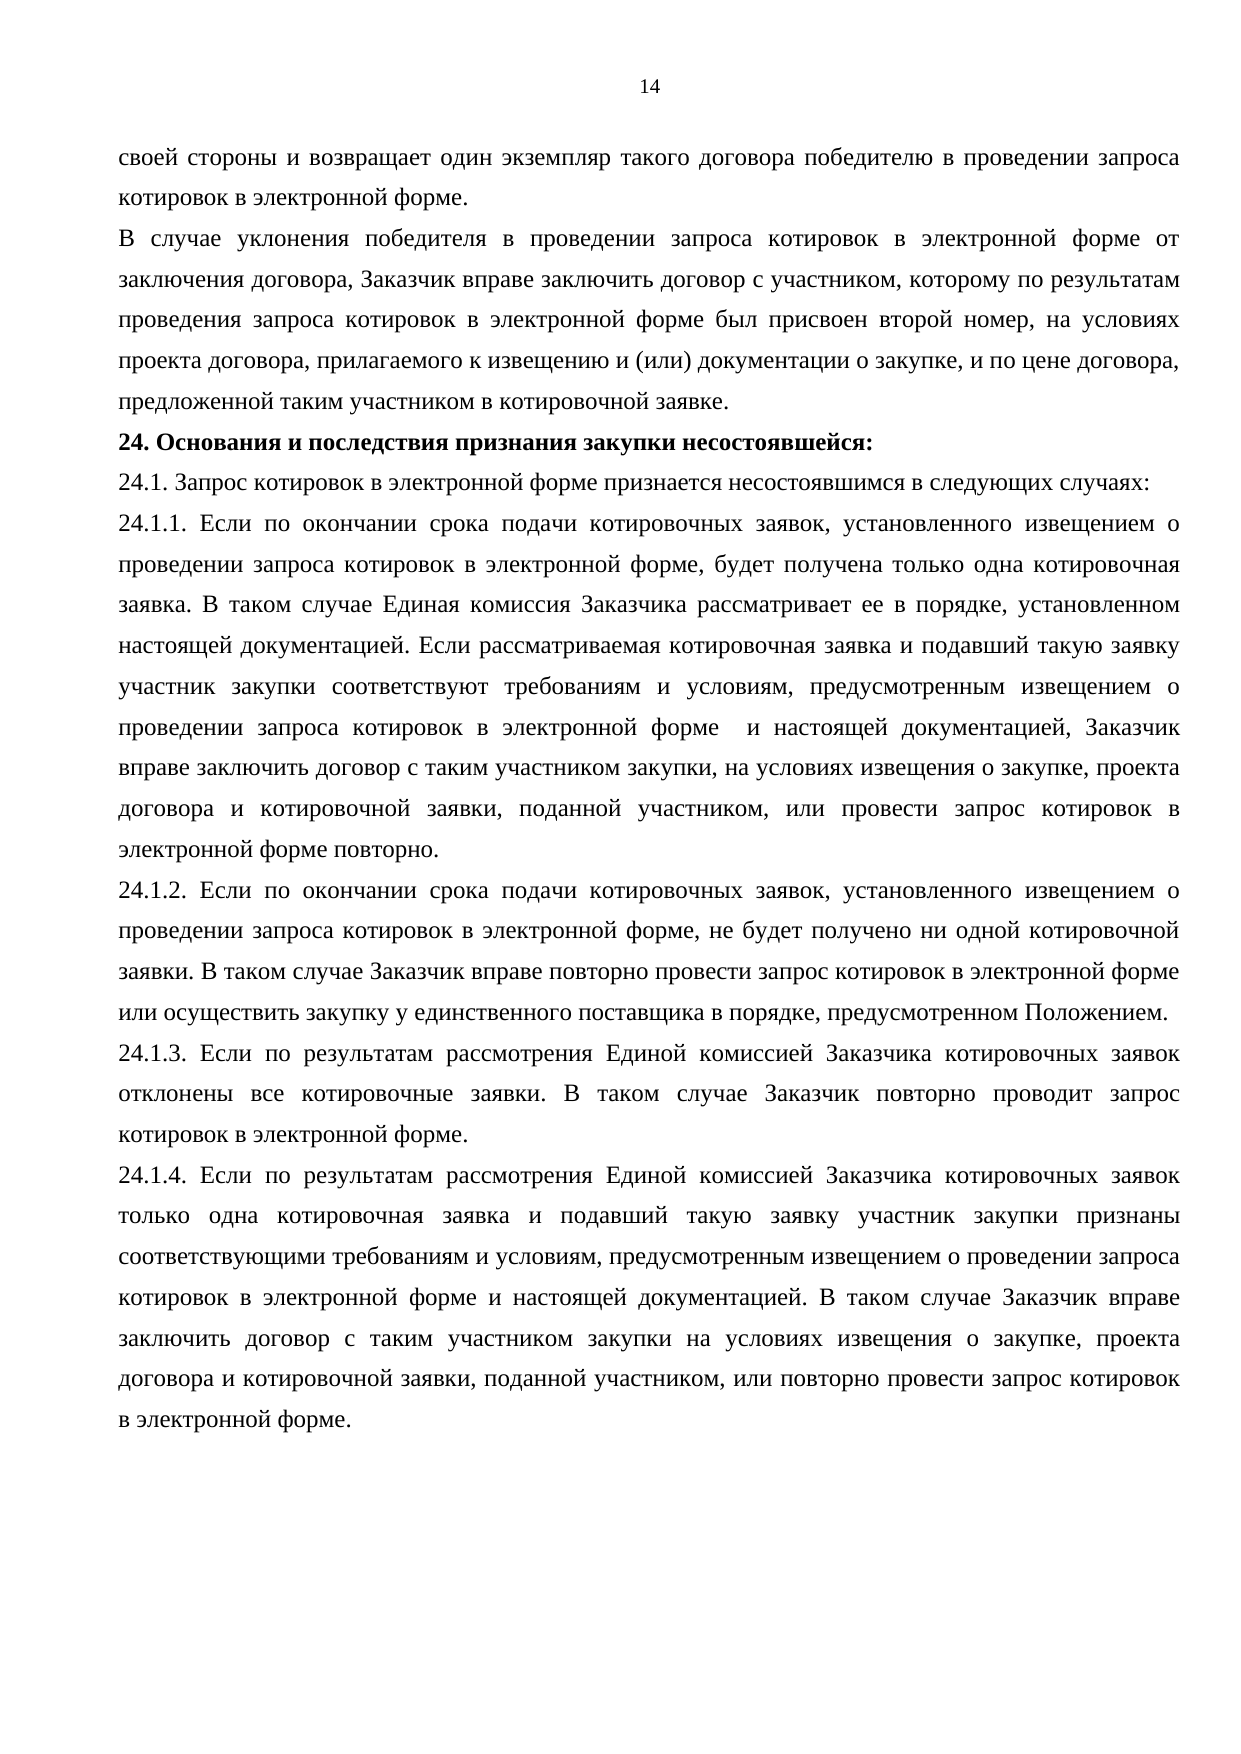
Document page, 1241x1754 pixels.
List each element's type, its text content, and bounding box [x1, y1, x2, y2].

text 24.1.4. Если по результатам рассмотрения Единой комиссией Заказчика котировочных заявок только одна котировочная заявка и подавший такую заявку участник закупки признаны соответствующими требованиям и условиям, предусмотренным извещением о проведении запроса котировок в электронной форме и настоящей документацией. В таком случае Заказчик вправе заключить договор с таким участником закупки на условиях извещения о закупке, проекта договора и котировочной заявки, поданной участником, или повторно провести запрос котировок в электронной форме. [118, 1160, 1181, 1433]
text 24.1. Запрос котировок в электронной форме признается несостоявшимся в следующих случаях: [118, 467, 1181, 496]
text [118, 142, 1181, 211]
text 24.1.3. Если по результатам рассмотрения Единой комиссией Заказчика котировочных заявок отклонены все котировочные заявки. В таком случае Заказчик повторно проводит запрос котировок в электронной форме. [118, 1038, 1181, 1148]
text 24.1.2. Если по окончании срока подачи котировочных заявок, установленного извещением о проведении запроса котировок в электронной форме, не будет получено ни одной котировочной заявки. В таком случае Заказчик вправе повторно провести запрос котировок в электронной форме или осуществить закупку у единственного поставщика в порядке, предусмотренном Положением. [118, 875, 1181, 1026]
text 24.1.1. Если по окончании срока подачи котировочных заявок, установленного извещением о проведении запроса котировок в электронной форме, будет получена только одна котировочная заявка. В таком случае Единая комиссия Заказчика рассматривает ее в порядке, установленном настоящей документацией. Если рассматриваемая котировочная заявка и подавший такую заявку участник закупки соответствуют требованиям и условиям, предусмотренным извещением о проведении запроса котировок в электронной форме и настоящей документацией, Заказчик вправе заключить договор с таким участником закупки, на условиях извещения о закупке, проекта договора и котировочной заявки, поданной участником, или провести запрос котировок в электронной форме повторно. [118, 508, 1181, 863]
text 24. Основания и последствия признания закупки несостоявшейся: [118, 427, 1181, 455]
text В случае уклонения победителя в проведении запроса котировок в электронной форме от заключения договора, Заказчик вправе заключить договор с участником, которому по результатам проведения запроса котировок в электронной форме был присвоен второй номер, на условиях проекта договора, прилагаемого к извещению и (или) документации о закупке, и по цене договора, предложенной таким участником в котировочной заявке. [118, 223, 1181, 415]
